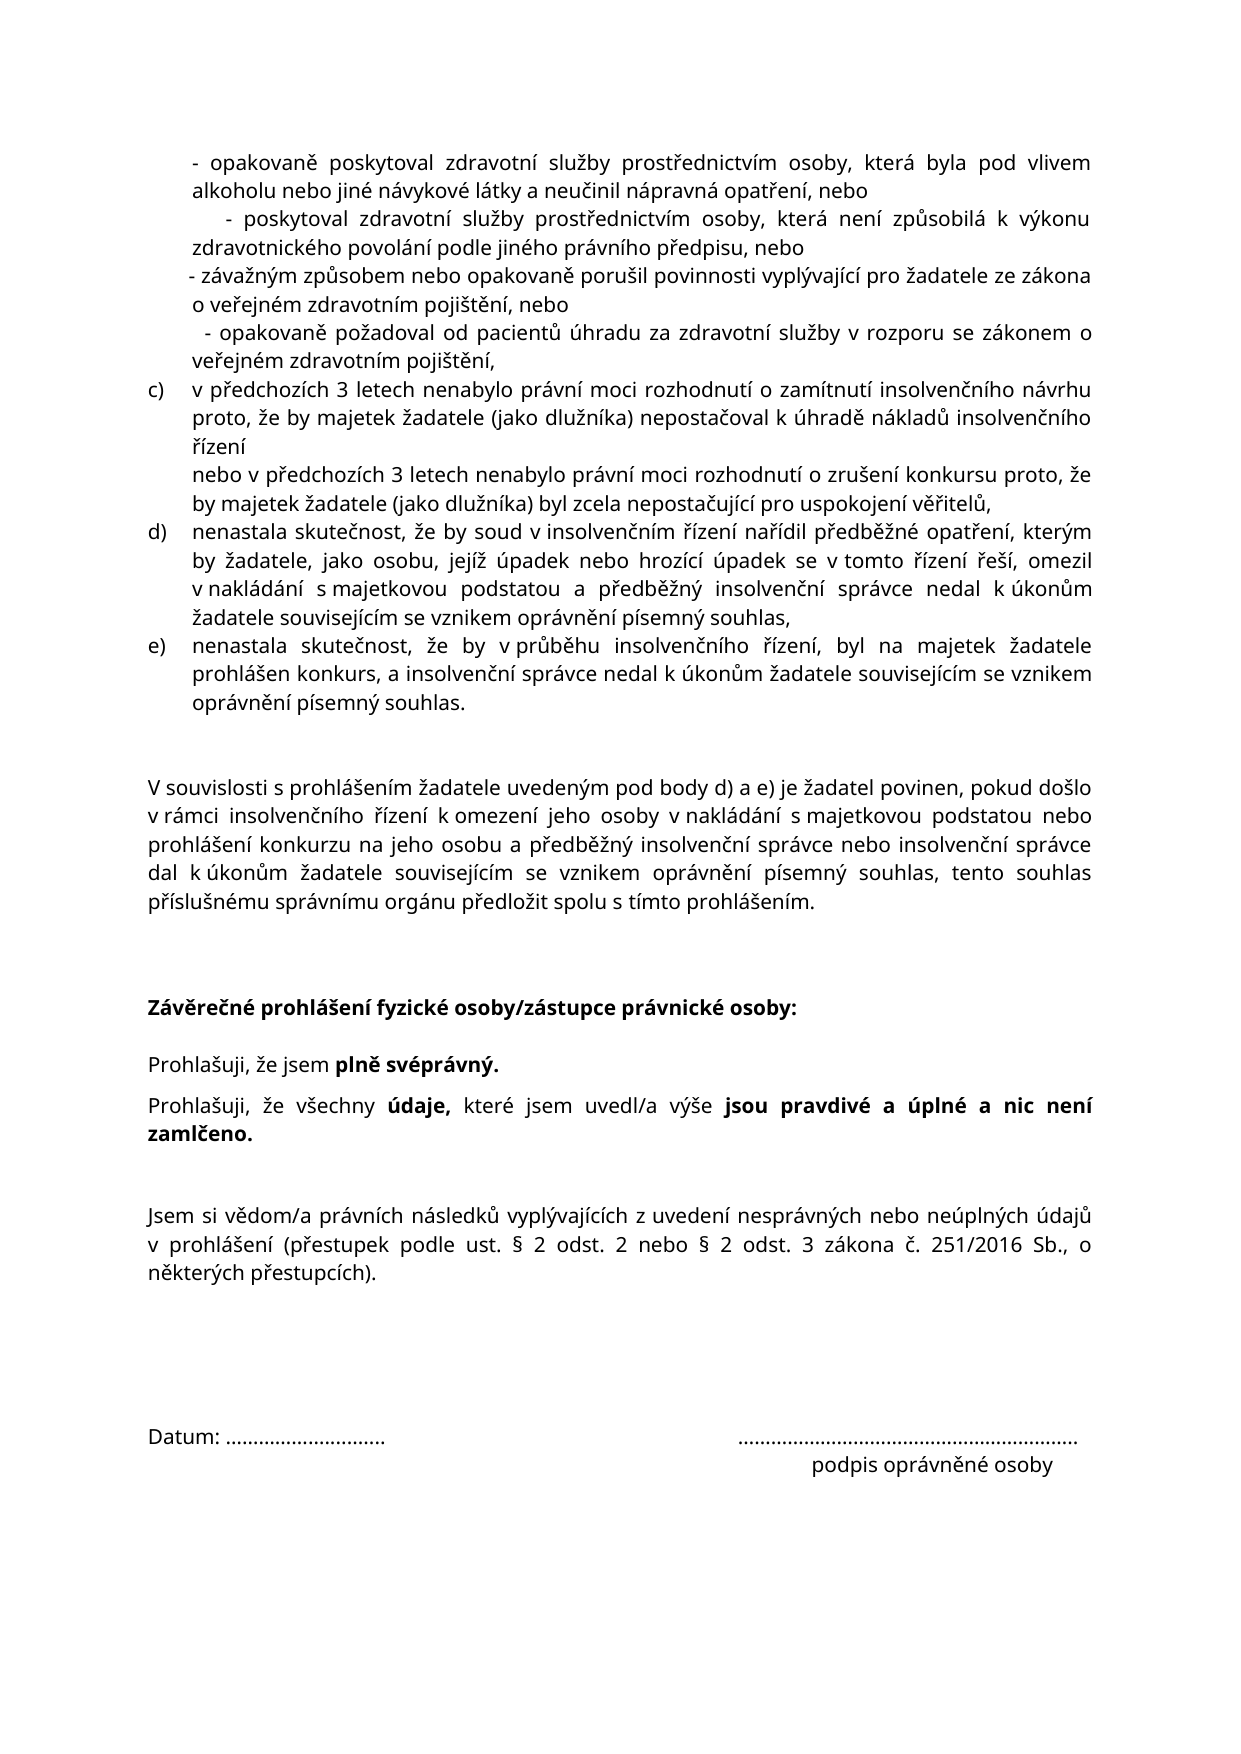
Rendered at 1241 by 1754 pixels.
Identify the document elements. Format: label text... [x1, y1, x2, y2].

list Závěrečné prohlášení fyzické osoby/zástupce právnické osoby: [148, 993, 1093, 1022]
list - opakovaně požadoval od pacientů úhradu za zdravotní služby v rozporu se zákonem o veřejném zdravotním pojištění, [148, 318, 1093, 375]
list Jsem si vědom/a právních následků vyplývajících z uvedení nesprávných nebo neúplných údajů v prohlášení (přestupek podle ust. § 2 odst. 2 nebo § 2 odst. 3 zákona č. 251/2016 Sb., o některých přestupcích). [148, 1201, 1093, 1287]
text v předchozích 3 letech nenabylo právní moci rozhodnutí o zamítnutí insolvenčního návrhu proto, že by majetek žadatele (jako dlužníka) nepostačoval k úhradě nákladů insolvenčního řízení [148, 375, 1093, 460]
list - závažným způsobem nebo opakovaně porušil povinnosti vyplývající pro žadatele ze zákona o veřejném zdravotním pojištění, nebo [148, 261, 1093, 318]
text nenastala skutečnost, že by soud v insolvenčním řízení nařídil předběžné opatření, kterým by žadatele, jako osobu, jejíž úpadek nebo hrozící úpadek se v tomto řízení řeší, omezil v nakládání s majetkovou podstatou a předběžný insolvenční správce nedal k úkonům žadatele souvisejícím se vznikem oprávnění písemný souhlas, [148, 517, 1093, 631]
list nebo v předchozích 3 letech nenabylo právní moci rozhodnutí o zrušení konkursu proto, že by majetek žadatele (jako dlužníka) byl zcela nepostačující pro uspokojení věřitelů, [192, 460, 1093, 517]
list Prohlašuji, že jsem plně svéprávný. [148, 1050, 1093, 1078]
list podpis oprávněné osoby [738, 1450, 1093, 1479]
list - poskytoval zdravotní služby prostřednictvím osoby, která není způsobilá k výkonu zdravotnického povolání podle jiného právního předpisu, nebo [148, 204, 1093, 261]
list Datum: ………………........... …………………………………………………….. [148, 1422, 1093, 1450]
text V souvislosti s prohlášením žadatele uvedeným pod body d) a e) je žadatel povinen, pokud došlo v rámci insolvenčního řízení k omezení jeho osoby v nakládání s majetkovou podstatou nebo prohlášení konkurzu na jeho osobu a předběžný insolvenční správce nebo insolvenční správce dal k úkonům žadatele souvisejícím se vznikem oprávnění písemný souhlas, tento souhlas příslušnému správnímu orgánu předložit spolu s tímto prohlášením. [148, 773, 1093, 915]
text nenastala skutečnost, že by v průběhu insolvenčního řízení, byl na majetek žadatele prohlášen konkurs, a insolvenční správce nedal k úkonům žadatele souvisejícím se vznikem oprávnění písemný souhlas. [148, 631, 1093, 716]
list Prohlašuji, že všechny údaje, které jsem uvedl/a výše jsou pravdivé a úplné a nic není zamlčeno. [148, 1091, 1093, 1148]
list - opakovaně poskytoval zdravotní služby prostřednictvím osoby, která byla pod vlivem alkoholu nebo jiné návykové látky a neučinil nápravná opatření, nebo [192, 148, 1093, 204]
